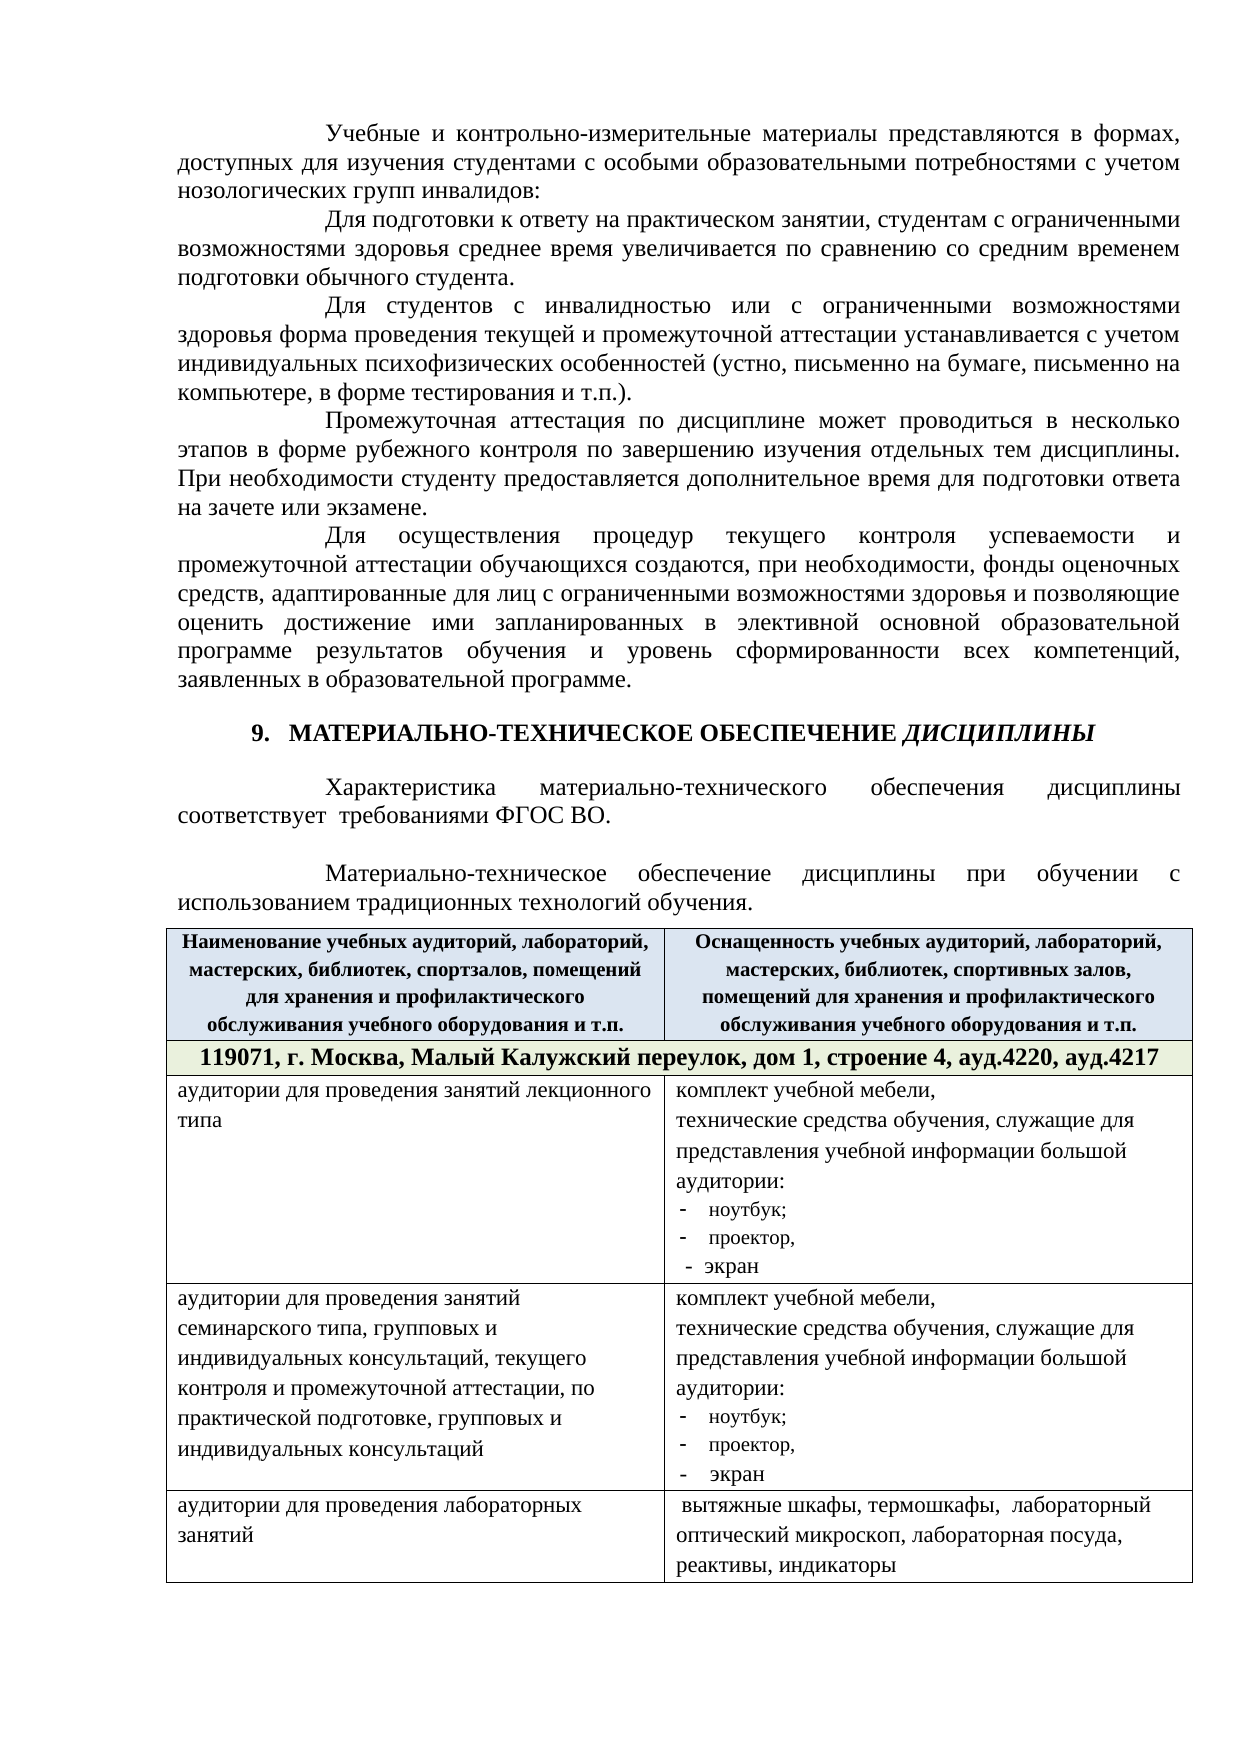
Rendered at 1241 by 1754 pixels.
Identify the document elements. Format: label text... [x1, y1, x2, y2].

table_cell вытяжные шкафы, термошкафы, лабораторный оптический микроскоп, лабораторная посуда, реактивы, индикаторы [665, 1491, 1192, 1582]
list Для студентов с инвалидностью или с ограниченными возможностями здоровья форма проведения текущей и промежуточной аттестации устанавливается с учетом индивидуальных психофизических особенностей (устно, письменно на бумаге, письменно на компьютере, в форме тестирования и т.п.). [177, 291, 1181, 406]
table_cell аудитории для проведения занятий лекционного типа [167, 1076, 664, 1283]
list Характеристика материально-технического обеспечения дисциплины соответствует требованиями ФГОС ВО. [177, 772, 1181, 829]
subtitle 9. МАТЕРИАЛЬНО-ТЕХНИЧЕСКОЕ ОБЕСПЕЧЕНИЕ ДИСЦИПЛИНЫ [251, 718, 1181, 747]
list Материально-техническое обеспечение дисциплины при обучении с использованием традиционных технологий обучения. [177, 858, 1181, 916]
table_header Оснащенность учебных аудиторий, лабораторий, мастерских, библиотек, спортивных залов, помещений для хранения и профилактического обслуживания учебного оборудования и т.п. [665, 929, 1192, 1040]
list Для осуществления процедур текущего контроля успеваемости и промежуточной аттестации обучающихся создаются, при необходимости, фонды оценочных средств, адаптированные для лиц с ограниченными возможностями здоровья и позволяющие оценить достижение ими запланированных в элективной основной образовательной программе результатов обучения и уровень сформированности всех компетенций, заявленных в образовательной программе. [177, 521, 1181, 693]
table_cell комплект учебной мебели, технические средства обучения, служащие для представления учебной информации большой аудитории: ноутбук; проектор, - экран [665, 1076, 1192, 1283]
table_cell аудитории для проведения занятий семинарского типа, групповых и индивидуальных консультаций, текущего контроля и промежуточной аттестации, по практической подготовке, групповых и индивидуальных консультаций [167, 1284, 664, 1490]
table_cell аудитории для проведения лабораторных занятий [167, 1491, 664, 1582]
table_cell комплект учебной мебели, технические средства обучения, служащие для представления учебной информации большой аудитории: ноутбук; проектор, - экран [665, 1284, 1192, 1490]
table_cell 119071, г. Москва, Малый Калужский переулок, дом 1, строение 4, ауд.4220, ауд.4217 [167, 1041, 1192, 1075]
table_header Наименование учебных аудиторий, лабораторий, мастерских, библиотек, спортзалов, помещений для хранения и профилактического обслуживания учебного оборудования и т.п. [167, 929, 664, 1040]
list Для подготовки к ответу на практическом занятии, студентам с ограниченными возможностями здоровья среднее время увеличивается по сравнению со средним временем подготовки обычного студента. [177, 204, 1181, 291]
list Промежуточная аттестация по дисциплине может проводиться в несколько этапов в форме рубежного контроля по завершению изучения отдельных тем дисциплины. При необходимости студенту предоставляется дополнительное время для подготовки ответа на зачете или экзамене. [177, 406, 1181, 521]
list Учебные и контрольно-измерительные материалы представляются в формах, доступных для изучения студентами с особыми образовательными потребностями с учетом нозологических групп инвалидов: [177, 118, 1181, 204]
